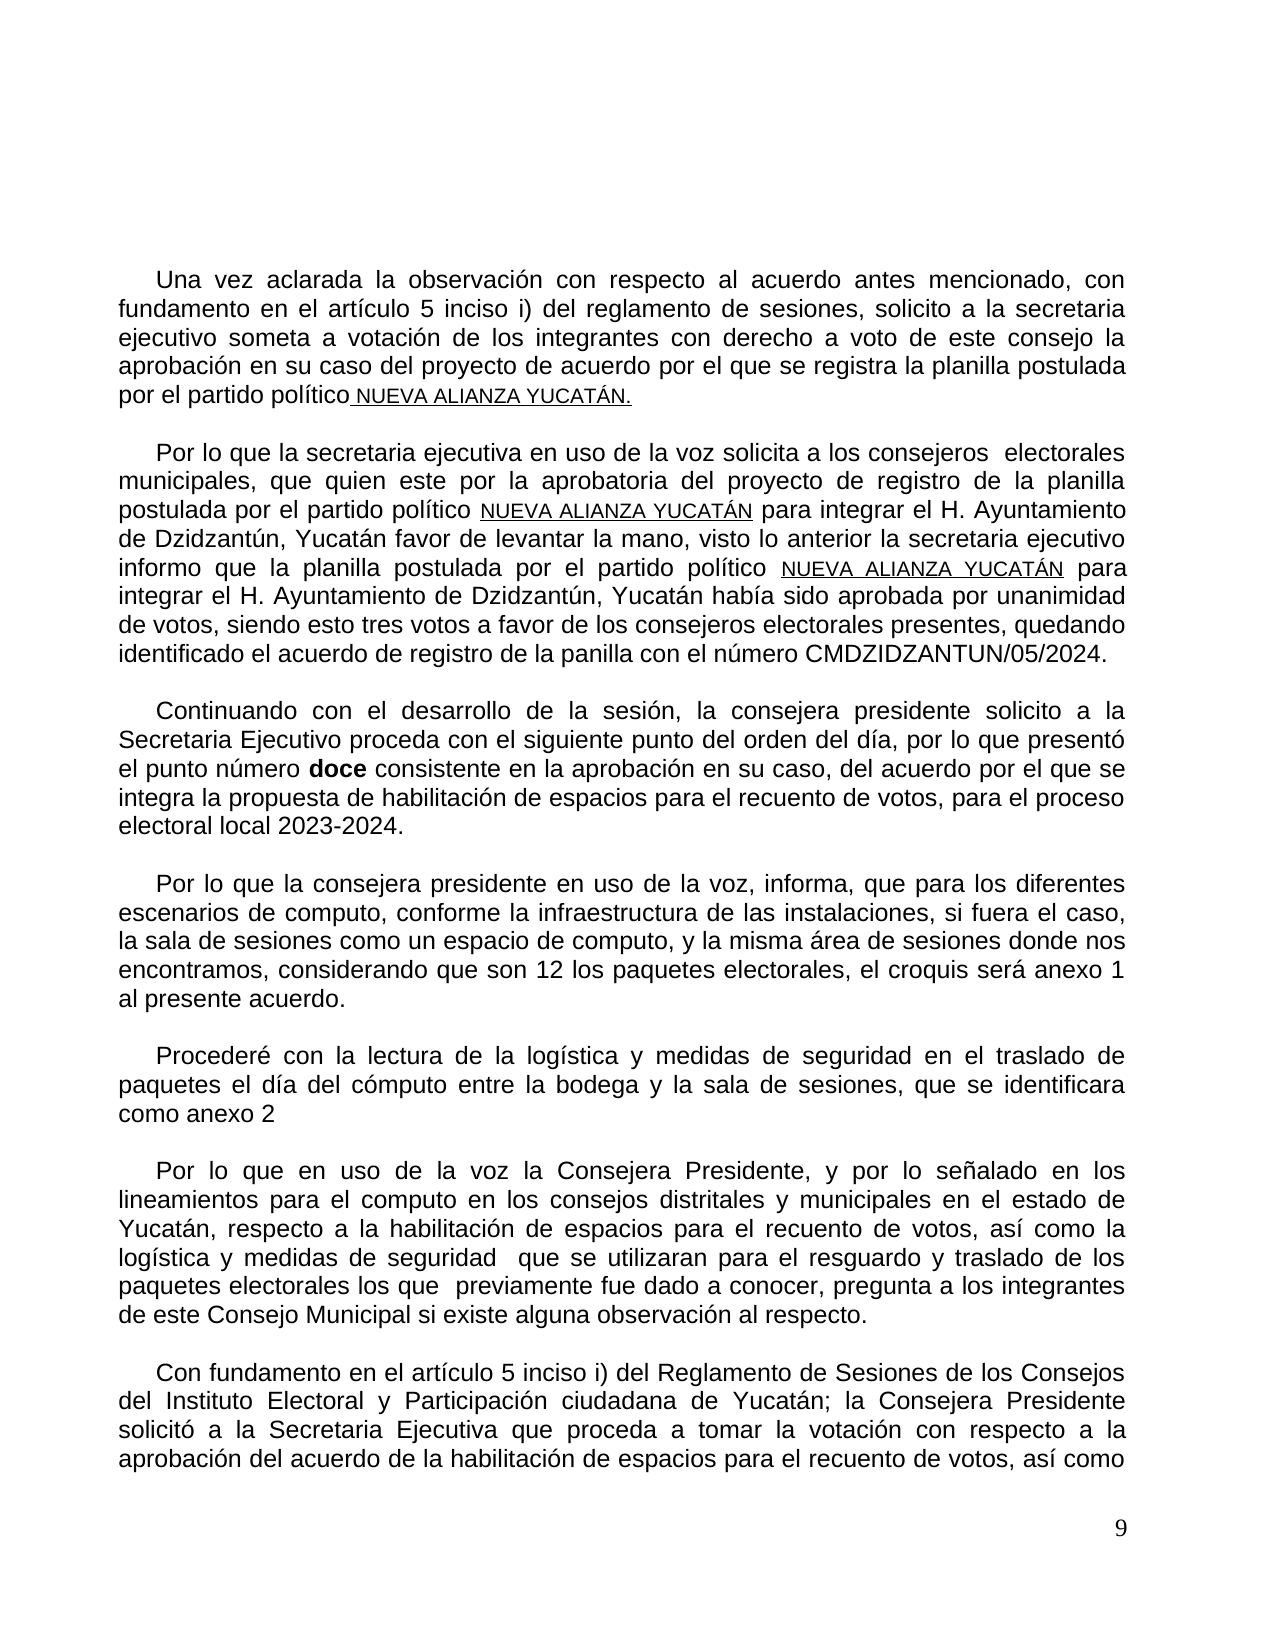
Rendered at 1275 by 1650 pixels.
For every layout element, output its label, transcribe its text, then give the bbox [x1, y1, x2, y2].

text Una vez aclarada la observación con respecto al acuerdo antes mencionado, con fundamento en el artículo 5 inciso i) del reglamento de sesiones, solicito a la secretaria ejecutivo someta a votación de los integrantes con derecho a voto de este consejo la aprobación en su caso del proyecto de acuerdo por el que se registra la planilla postulada por el partido político NUEVA ALIANZA YUCATÁN. [118, 265, 1127, 409]
text Procederé con la lectura de la logística y medidas de seguridad en el traslado de paquetes el día del cómputo entre la bodega y la sala de sesiones, que se identificara como anexo 2 [118, 1041, 1127, 1127]
text Por lo que la secretaria ejecutiva en uso de la voz solicita a los consejeros electorales municipales, que quien este por la aprobatoria del proyecto de registro de la planilla postulada por el partido político NUEVA ALIANZA YUCATÁN para integrar el H. Ayuntamiento de Dzidzantún, Yucatán favor de levantar la mano, visto lo anterior la secretaria ejecutivo informo que la planilla postulada por el partido político NUEVA ALIANZA YUCATÁN para integrar el H. Ayuntamiento de Dzidzantún, Yucatán había sido aprobada por unanimidad de votos, siendo esto tres votos a favor de los consejeros electorales presentes, quedando identificado el acuerdo de registro de la panilla con el número CMDZIDZANTUN/05/2024. [118, 437, 1127, 667]
text Por lo que la consejera presidente en uso de la voz, informa, que para los diferentes escenarios de computo, conforme la infraestructura de las instalaciones, si fuera el caso, la sala de sesiones como un espacio de computo, y la misma área de sesiones donde nos encontramos, considerando que son 12 los paquetes electorales, el croquis será anexo 1 al presente acuerdo. [118, 869, 1127, 1012]
text Continuando con el desarrollo de la sesión, la consejera presidente solicito a la Secretaria Ejecutivo proceda con el siguiente punto del orden del día, por lo que presentó el punto número doce consistente en la aprobación en su caso, del acuerdo por el que se integra la propuesta de habilitación de espacios para el recuento de votos, para el proceso electoral local 2023-2024. [118, 696, 1127, 840]
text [118, 1357, 1127, 1472]
text Por lo que en uso de la voz la Consejera Presidente, y por lo señalado en los lineamientos para el computo en los consejos distritales y municipales en el estado de Yucatán, respecto a la habilitación de espacios para el recuento de votos, así como la logística y medidas de seguridad que se utilizaran para el resguardo y traslado de los paquetes electorales los que previamente fue dado a conocer, pregunta a los integrantes de este Consejo Municipal si existe alguna observación al respecto. [118, 1156, 1127, 1329]
